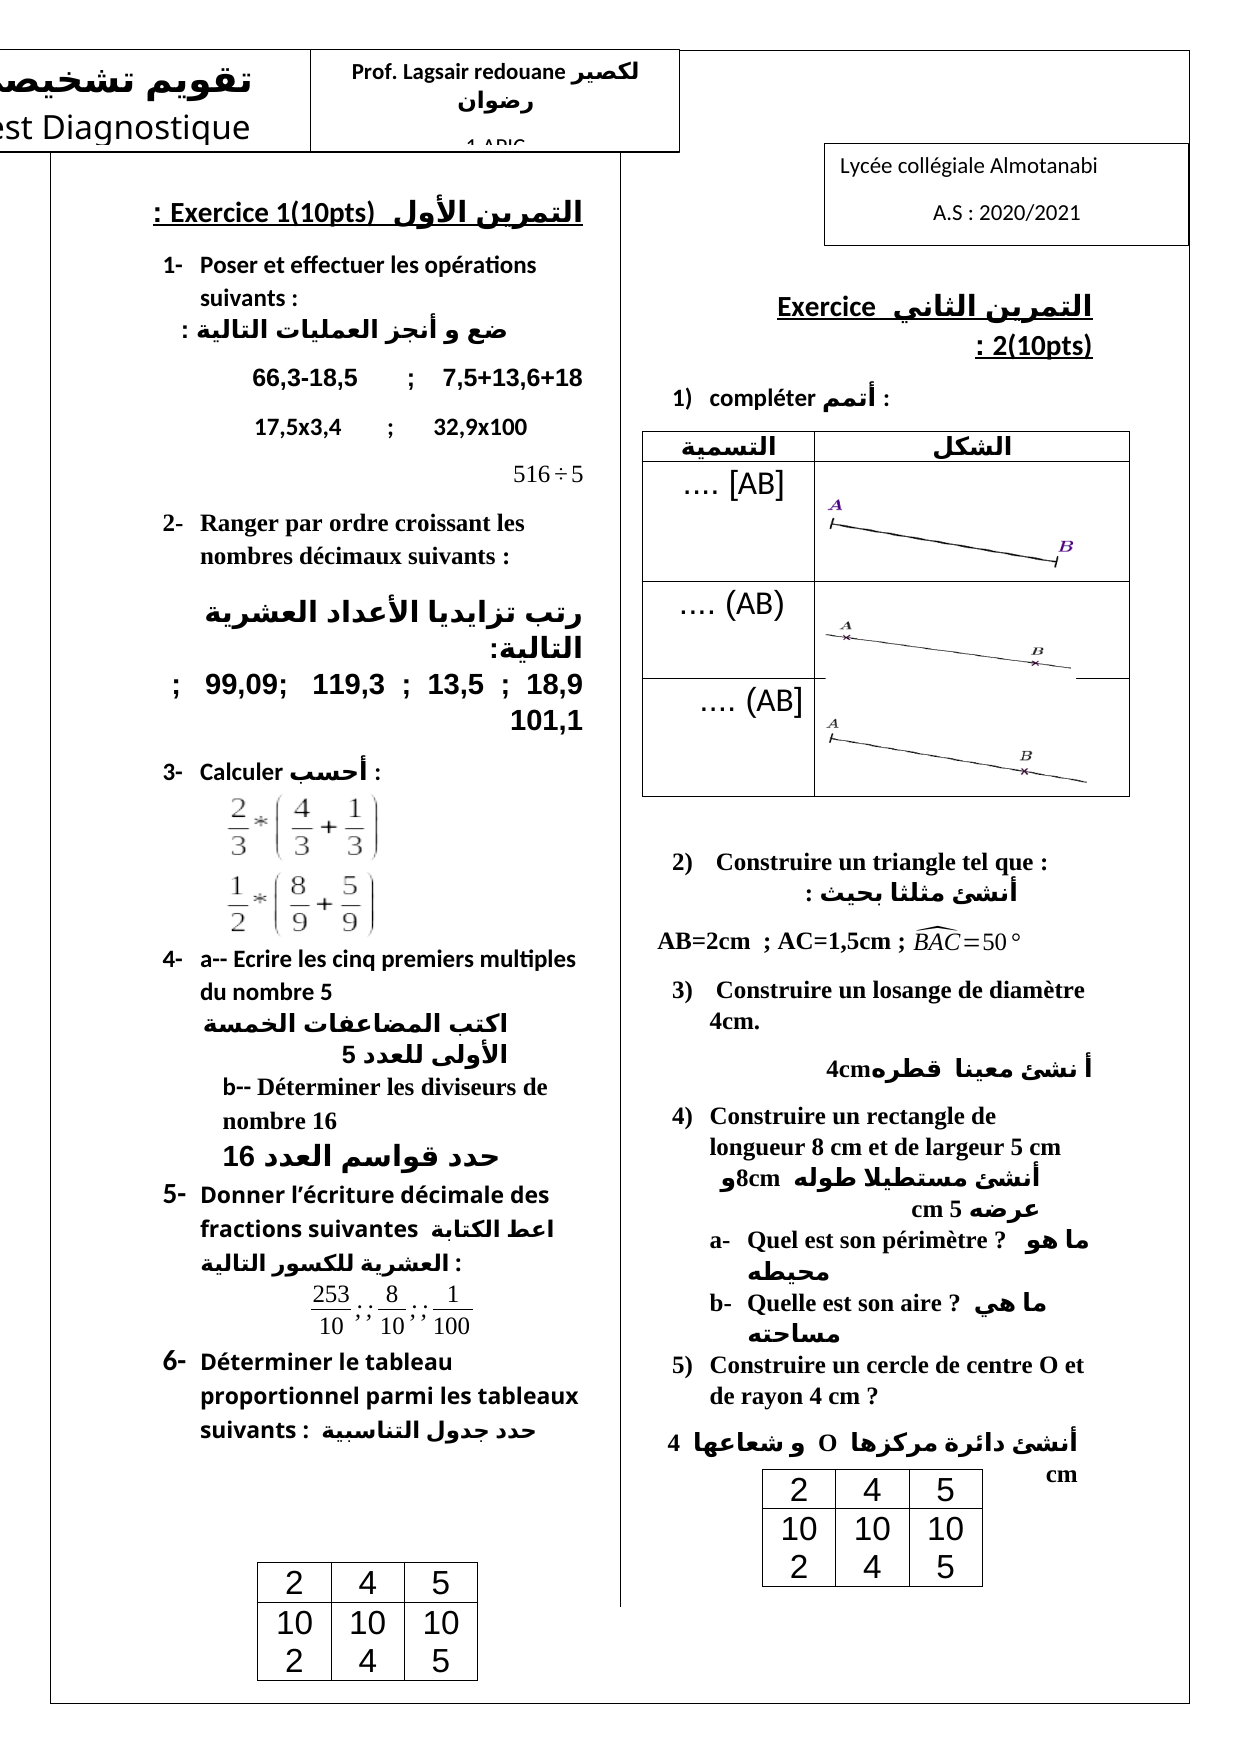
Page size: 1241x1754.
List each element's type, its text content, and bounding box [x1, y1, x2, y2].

list أنشئ مستطيلا طوله 8cmو عرضه 5 cm [657, 1163, 1040, 1223]
table_header 2 [763, 1470, 835, 1508]
table_header الشكل [815, 432, 1129, 461]
list Ranger par ordre croissant les nombres décimaux suivants : [162, 508, 583, 570]
list compléter أتمم : [672, 382, 1093, 412]
list Construire un cercle de centre O et de rayon 4 cm ? [672, 1350, 1093, 1409]
table_cell 102 [258, 1603, 331, 1680]
text 7,5+13,6+18 ; 66,3-18,5 [147, 363, 583, 392]
table_cell [815, 679, 1129, 796]
table_cell 104 [836, 1509, 909, 1586]
table_cell [AB) .... [643, 679, 814, 796]
table_header 4 [836, 1470, 909, 1508]
list b-- Déterminer les diviseurs de nombre 16 [222, 1071, 583, 1135]
text رتب تزايديا الأعداد العشرية التالية: 18,9 ; 13,5 ; 119,3 ;99,09 ; 101,1 [147, 595, 583, 737]
list ضع و أنجز العمليات التالية : [147, 315, 508, 344]
list Déterminer le tableau proportionnel parmi les tableaux suivants : حدد جدول التناسبية [162, 1342, 583, 1445]
list Construire un triangle tel que : [672, 847, 1093, 875]
list a-- Ecrire les cinq premiers multiples du nombre 5 [162, 943, 583, 1007]
picture [825, 492, 1075, 581]
text التمرين الثاني Exercice 2(10pts) : [657, 288, 1093, 362]
table_header 5 [910, 1470, 982, 1508]
table_cell [815, 582, 1129, 678]
table_cell 104 [332, 1603, 404, 1680]
list أنشئ مثلثا بحيث : [657, 878, 1018, 906]
picture [825, 709, 1093, 796]
text أ نشئ معينا قطره4cm [657, 1054, 1093, 1082]
list Quelle est son aire ? ما هي مساحته [709, 1288, 1093, 1347]
list اكتب المضاعفات الخمسة الأولى للعدد 5 [147, 1009, 508, 1069]
text أنشئ دائرة مركزها O و شعاعها 4 cm [657, 1428, 1078, 1488]
list Construire un losange de diamètre 4cm. [672, 975, 1093, 1035]
table_header 5 [405, 1563, 477, 1602]
table_cell 105 [910, 1509, 982, 1586]
text التمرين الأول Exercice 1(10pts) : [147, 194, 583, 230]
picture [825, 612, 1077, 679]
list Construire un rectangle de longueur 8 cm et de largeur 5 cm [672, 1101, 1093, 1161]
text AB=2cm ; AC=1,5cm ; [657, 925, 1093, 956]
table_cell [AB] .... [643, 462, 814, 581]
table_cell 105 [405, 1603, 477, 1680]
table_cell 102 [763, 1509, 835, 1586]
list حدد قواسم العدد 16 [222, 1139, 583, 1173]
list Calculer أحسب : [162, 756, 583, 787]
list Donner l’écriture décimale des fractions suivantes اعط الكتابة العشرية للكسور التالية : [162, 1175, 583, 1278]
text 17,5x3,4 ; 32,9x100 [147, 411, 583, 441]
list Quel est son périmètre ? ما هو محيطه [709, 1226, 1093, 1285]
list Poser et effectuer les opérations suivants : [162, 249, 583, 313]
table_cell (AB) .... [643, 582, 814, 678]
table_header 2 [258, 1563, 331, 1602]
table_header 4 [332, 1563, 404, 1602]
table_cell [815, 462, 1129, 581]
table_header التسمية [643, 432, 814, 461]
